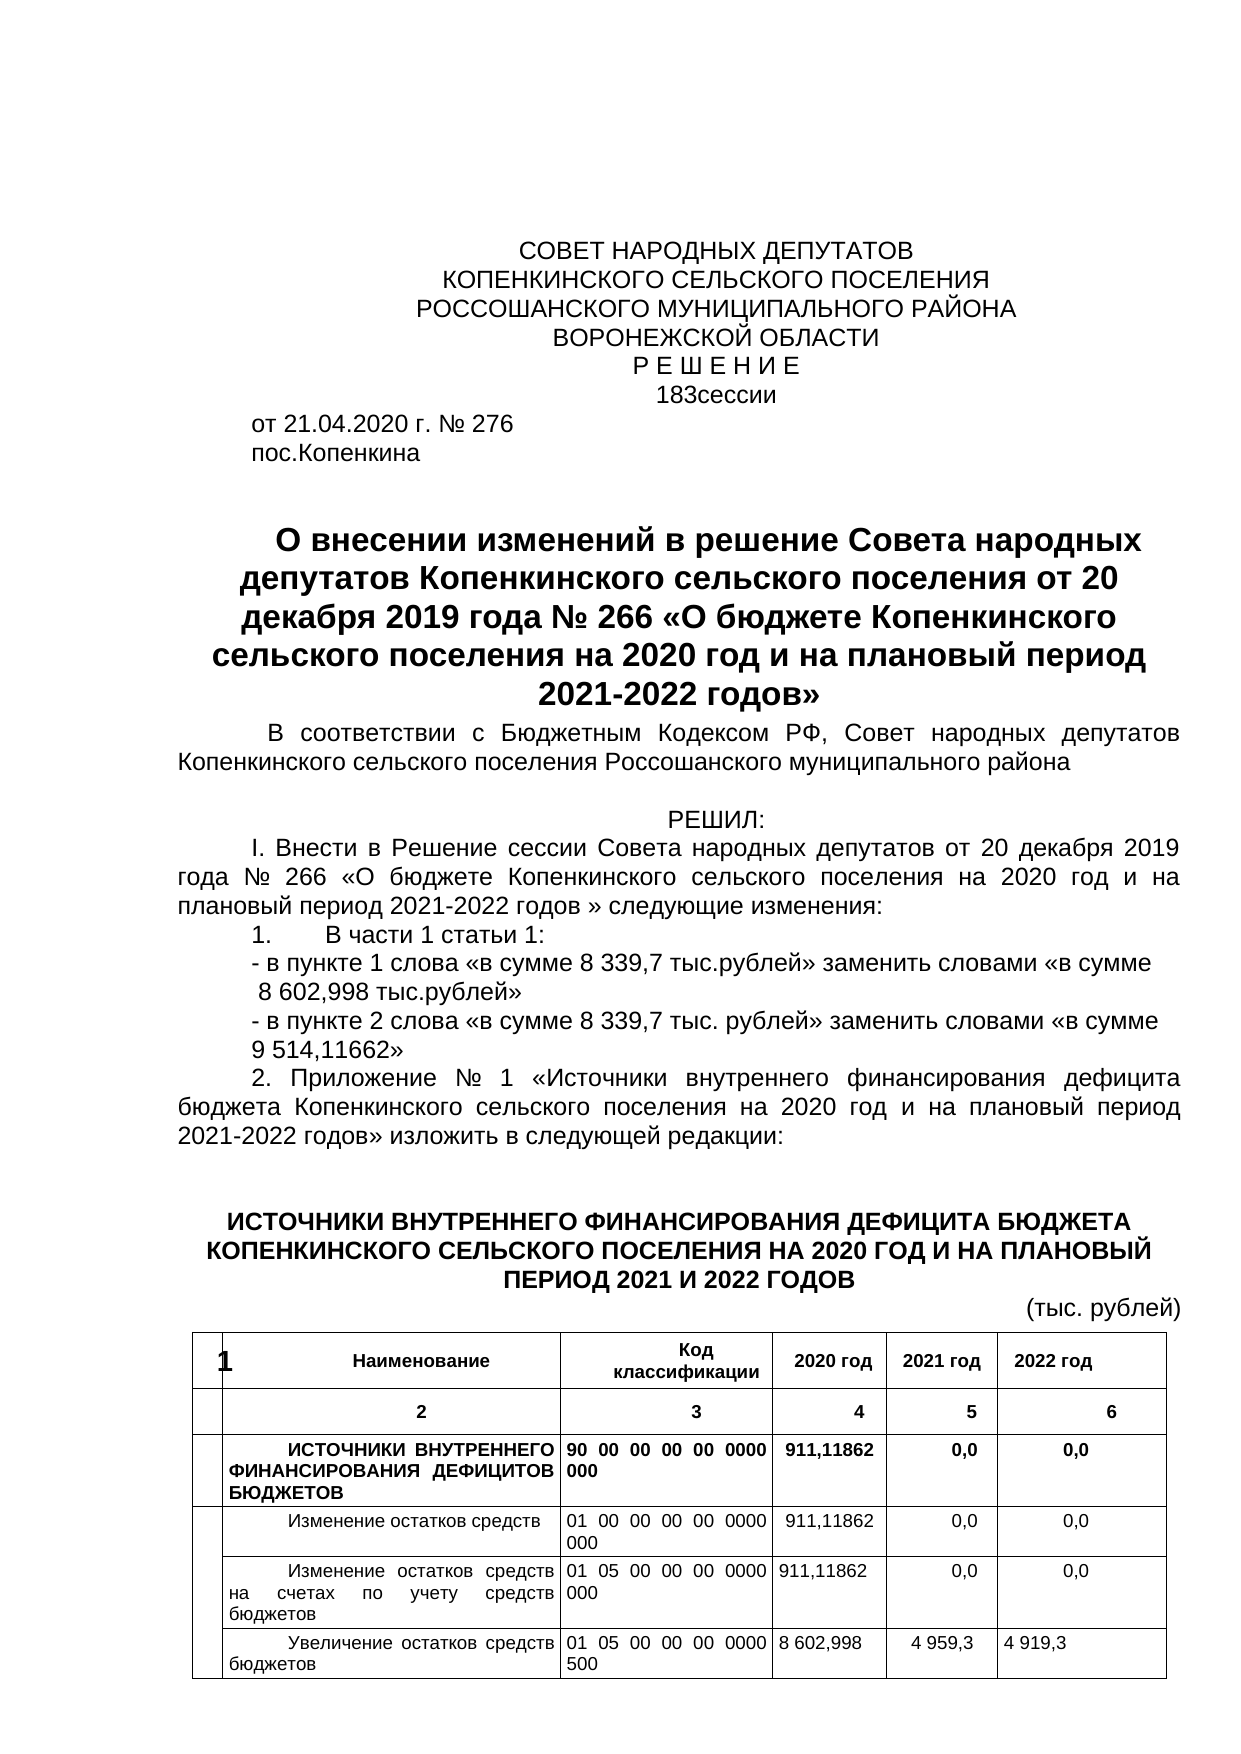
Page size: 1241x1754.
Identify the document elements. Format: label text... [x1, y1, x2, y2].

text Р Е Ш Е Н И Е [177, 351, 1181, 380]
table_header 2022 год [998, 1333, 1166, 1388]
table_cell 0,0 [887, 1507, 997, 1556]
table_cell [193, 1435, 222, 1506]
table_cell [193, 1389, 222, 1434]
text РОССОШАНСКОГО МУНИЦИПАЛЬНОГО РАЙОНА [177, 294, 1181, 322]
title (тыс. рублей) [177, 1293, 1181, 1322]
table_cell 01 05 00 00 00 0000 000 [561, 1557, 772, 1627]
table_header 2021 год [887, 1333, 997, 1388]
text 2. Приложение № 1 «Источники внутреннего финансирования дефицита бюджета Копенкинского сельского поселения на 2020 год и на плановый период 2021-2022 годов» изложить в следующей редакции: [177, 1063, 1181, 1150]
table_cell ИСТОЧНИКИ ВНУТРЕННЕГО ФИНАНСИРОВАНИЯ ДЕФИЦИТОВ БЮДЖЕТОВ [223, 1435, 560, 1506]
text от 21.04.2020 г. № 276 [177, 409, 1181, 437]
table_cell Увеличение остатков средств бюджетов [223, 1629, 560, 1677]
table_cell 5 [887, 1389, 997, 1434]
table_cell 4 959,3 [887, 1629, 997, 1677]
table_cell 0,0 [998, 1557, 1166, 1627]
table_cell 0,0 [998, 1507, 1166, 1556]
text РЕШИЛ: [177, 805, 1181, 833]
table_cell 3 [561, 1389, 772, 1434]
table_cell Изменение остатков средств [223, 1507, 560, 1556]
text 183сессии [177, 380, 1181, 409]
table_cell 911,11862 [773, 1557, 886, 1627]
text пос.Копенкина [177, 437, 1181, 466]
table_cell 01 05 00 00 00 0000 500 [561, 1629, 772, 1677]
table_header 1 [193, 1333, 222, 1388]
list - в пункте 1 слова «в сумме 8 339,7 тыс.рублей» заменить словами «в сумме [251, 948, 1181, 977]
text I. Внести в Решение сессии Совета народных депутатов от 20 декабря 2019 года № 266 «О бюджете Копенкинского сельского поселения на 2020 год и на плановый период 2021-2022 годов » следующие изменения: [177, 833, 1181, 920]
table_cell 911,11862 [773, 1507, 886, 1556]
table_cell 90 00 00 00 00 0000 000 [561, 1435, 772, 1506]
text СОВЕТ НАРОДНЫХ ДЕПУТАТОВ [177, 236, 1181, 265]
table_cell 911,11862 [773, 1435, 886, 1506]
text ВОРОНЕЖСКОЙ ОБЛАСТИ [177, 322, 1181, 351]
list 8 602,998 тыс.рублей» [251, 977, 1181, 1006]
table_cell 4 [773, 1389, 886, 1434]
text КОПЕНКИНСКОГО СЕЛЬСКОГО ПОСЕЛЕНИЯ [177, 265, 1181, 294]
table_header Код классификации [561, 1333, 772, 1388]
table_cell 0,0 [887, 1435, 997, 1506]
text - в пункте 2 слова «в сумме 8 339,7 тыс. рублей» заменить словами «в сумме [177, 1006, 1181, 1035]
table_cell [193, 1507, 222, 1677]
table_cell Изменение остатков средств на счетах по учету средств бюджетов [223, 1557, 560, 1627]
title ИСТОЧНИКИ ВНУТРЕННЕГО ФИНАНСИРОВАНИЯ ДЕФИЦИТА БЮДЖЕТА КОПЕНКИНСКОГО СЕЛЬСКОГО ПОСЕЛЕНИЯ НА 2020 ГОД И НА ПЛАНОВЫЙ ПЕРИОД 2021 И 2022 ГОДОВ [177, 1207, 1181, 1293]
table_cell 4 919,3 [998, 1629, 1166, 1677]
table_cell 6 [998, 1389, 1166, 1434]
text 9 514,11662» [177, 1035, 1181, 1063]
table_cell 2 [223, 1389, 560, 1434]
table_cell 0,0 [998, 1435, 1166, 1506]
table_cell 8 602,998 [773, 1629, 886, 1677]
table_cell 0,0 [887, 1557, 997, 1627]
text В соответствии с Бюджетным Кодексом РФ, Совет народных депутатов Копенкинского сельского поселения Россошанского муниципального района [177, 718, 1181, 776]
table_header 2020 год [773, 1333, 886, 1388]
title О внесении изменений в решение Совета народных депутатов Копенкинского сельского поселения от 20 декабря 2019 года № 266 «О бюджете Копенкинского сельского поселения на 2020 год и на плановый период 2021-2022 годов» [177, 520, 1181, 712]
table_header Наименование [223, 1333, 560, 1388]
table_cell 01 00 00 00 00 0000 000 [561, 1507, 772, 1556]
list В части 1 статьи 1: [177, 920, 1181, 948]
